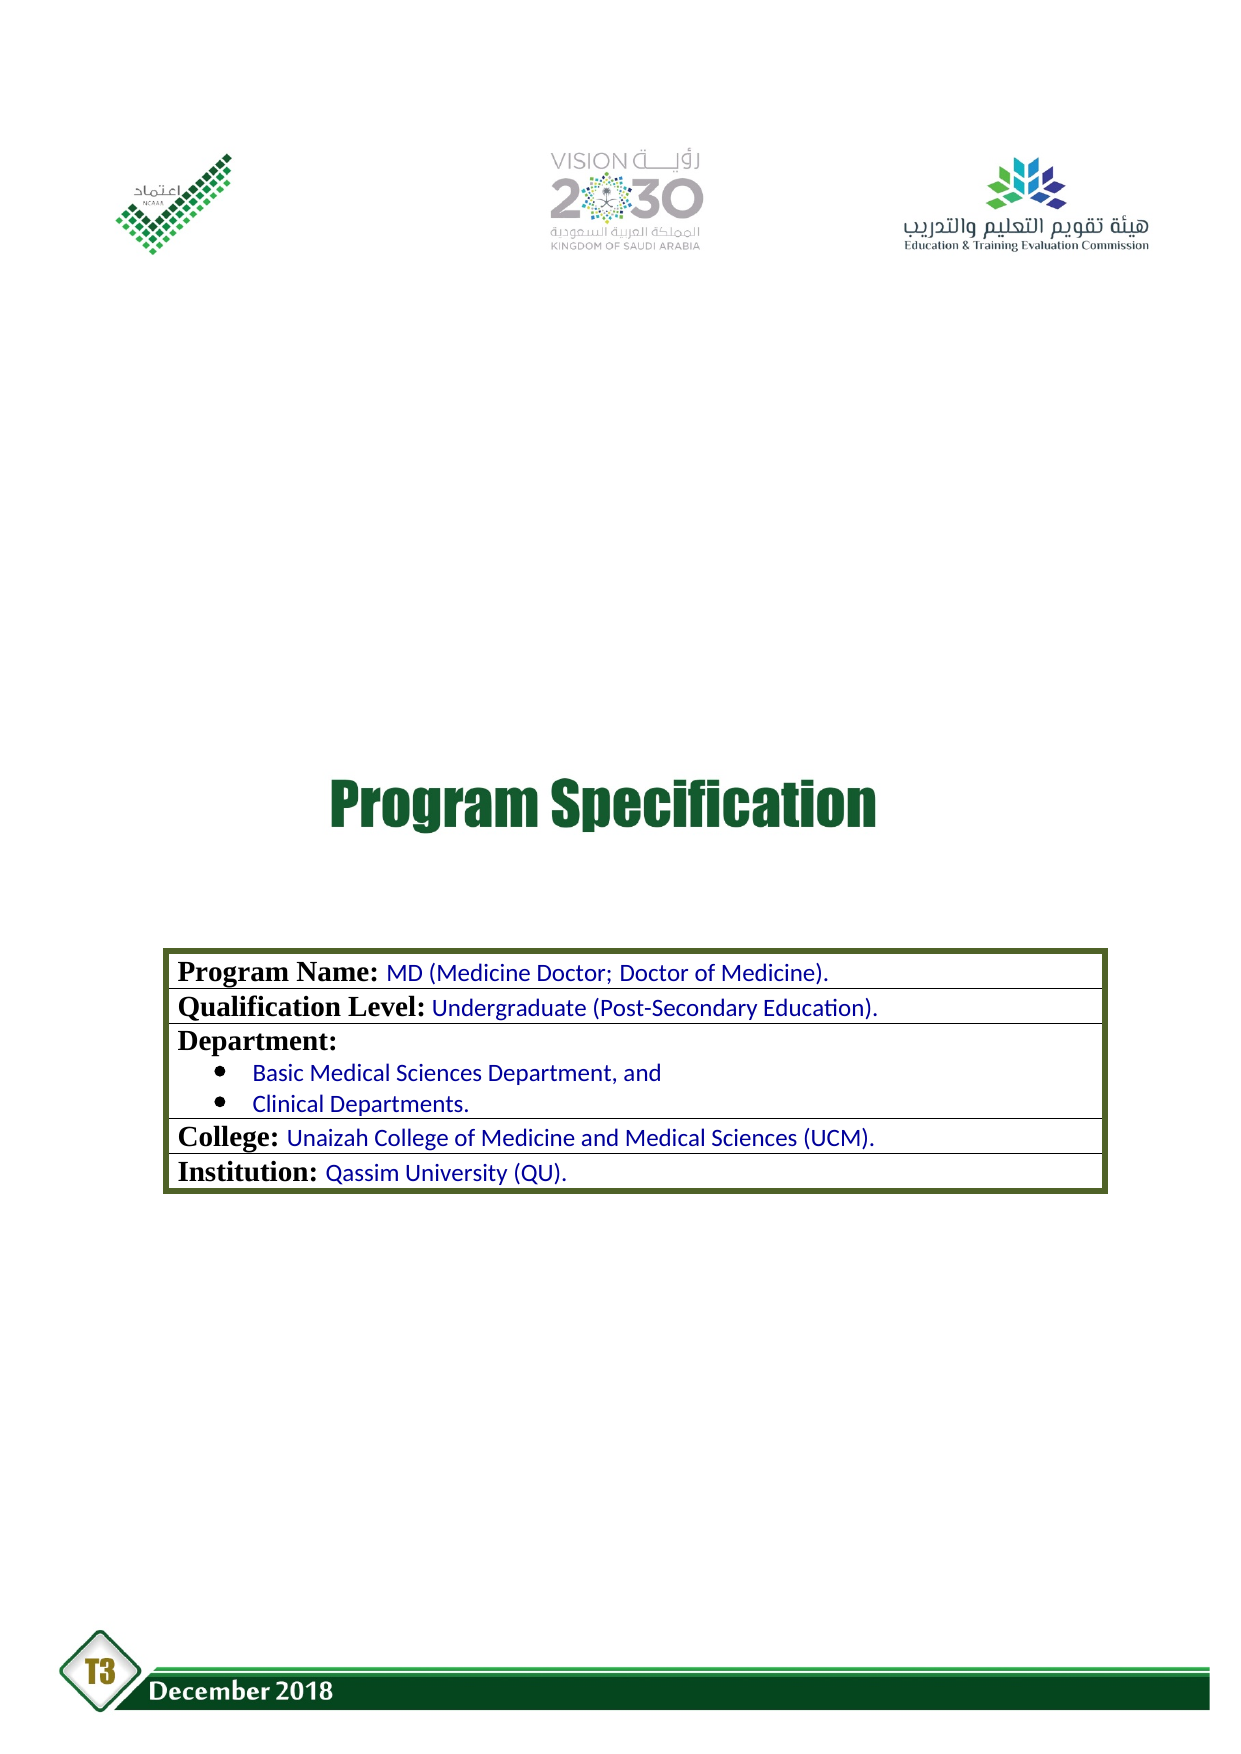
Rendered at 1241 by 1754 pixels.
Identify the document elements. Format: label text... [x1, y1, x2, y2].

table_cell College: Unaizah College of Medicine and Medical Sciences (UCM). [169, 1119, 1102, 1153]
picture [27, 48, 1210, 1721]
table_cell Department: Basic Medical Sciences Department, and Clinical Departments. [169, 1024, 1102, 1118]
table_header Program Name: MD (Medicine Doctor; Doctor of Medicine). [169, 954, 1102, 988]
table_cell Institution: Qassim University (QU). [169, 1154, 1102, 1187]
table_cell Qualification Level: Undergraduate (Post-Secondary Education). [169, 989, 1102, 1022]
